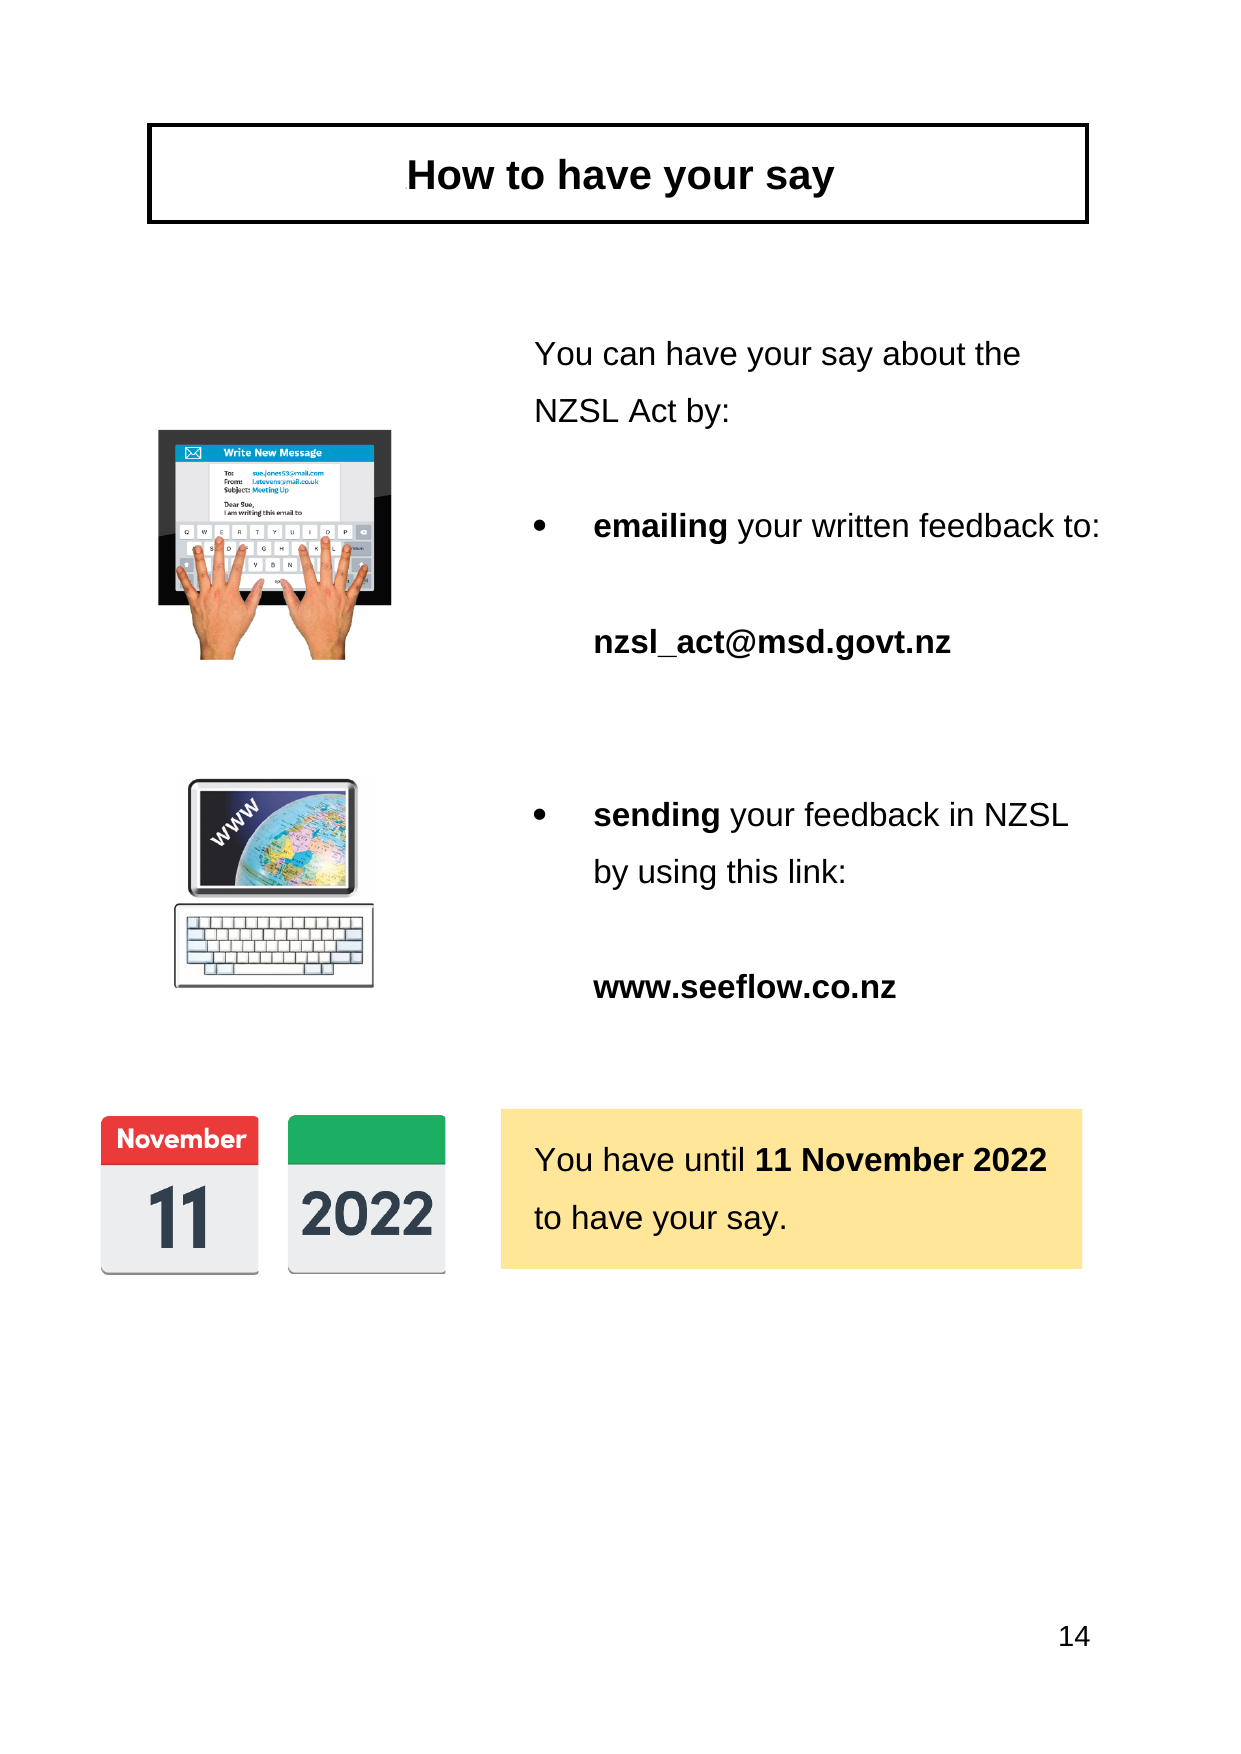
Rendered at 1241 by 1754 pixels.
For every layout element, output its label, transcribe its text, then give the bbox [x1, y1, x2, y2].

list emailing your written feedback to: [534, 506, 1110, 545]
picture [98, 1113, 258, 1273]
text 6How to have your say [150, 150, 1090, 198]
list You can have your say about the NZSL Act by: [534, 333, 1090, 429]
list sending your feedback in NZSL by using this link: [534, 794, 1090, 891]
list nzsl_act@msd.govt.nz [593, 622, 1090, 660]
picture [150, 422, 397, 663]
text www.seeflow.co.nz [593, 967, 1090, 1006]
picture [286, 1113, 445, 1272]
text You have until 11 November 2022 to have your say. [534, 1140, 1090, 1236]
picture [173, 778, 374, 988]
